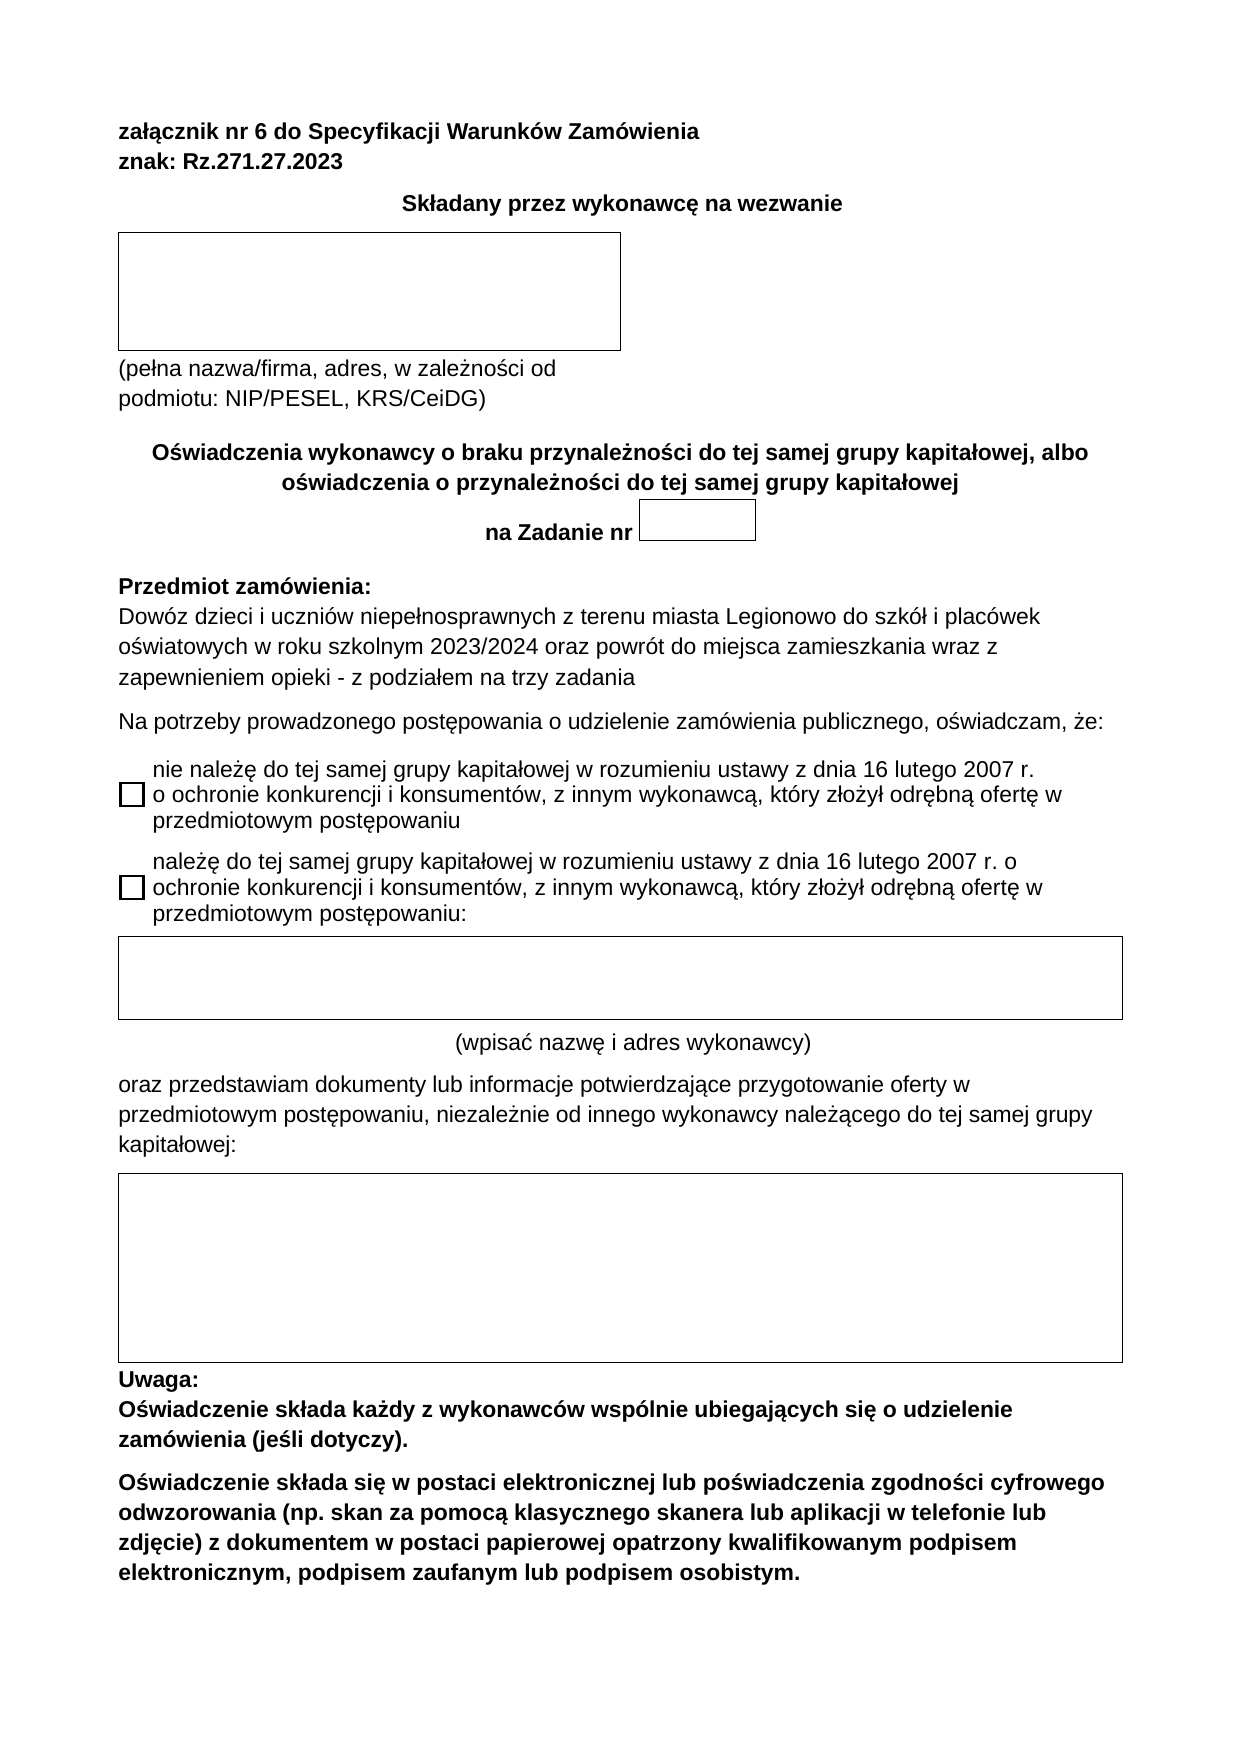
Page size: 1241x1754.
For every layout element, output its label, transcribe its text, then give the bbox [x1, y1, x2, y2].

text Oświadczenie składa się w postaci elektronicznej lub poświadczenia zgodności cyfrowego odwzorowania (np. skan za pomocą klasycznego skanera lub aplikacji w telefonie lub zdjęcie) z dokumentem w postaci papierowej opatrzony kwalifikowanym podpisem elektronicznym, podpisem zaufanym lub podpisem osobistym. [118, 1468, 1122, 1585]
text (pełna nazwa/firma, adres, w zależności od podmiotu: NIP/PESEL, KRS/CeiDG) [118, 355, 620, 411]
text Składany przez wykonawcę na wezwanie [402, 190, 1122, 217]
text Przedmiot zamówienia: [118, 573, 1122, 599]
text Dowóz dzieci i uczniów niepełnosprawnych z terenu miasta Legionowo do szkół i placówek oświatowych w roku szkolnym 2023/2024 oraz powrót do miejsca zamieszkania wraz z zapewnieniem opieki - z podziałem na trzy zadania [118, 603, 1122, 690]
text Na potrzeby prowadzonego postępowania o udzielenie zamówienia publicznego, oświadczam, że: [118, 708, 1122, 735]
subtitle Oświadczenia wykonawcy o braku przynależności do tej samej grupy kapitałowej, albo oświadczenia o przynależności do tej samej grupy kapitałowej na Zadanie nr [118, 439, 1122, 545]
text Oświadczenie składa każdy z wykonawców wspólnie ubiegających się o udzielenie zamówienia (jeśli dotyczy). [118, 1396, 1122, 1453]
text (wpisać nazwę i adres wykonawcy) [455, 1029, 1122, 1055]
text znak: Rz.271.27.2023 [118, 148, 1122, 175]
text oraz przedstawiam dokumenty lub informacje potwierdzające przygotowanie oferty w przedmiotowym postępowaniu, niezależnie od innego wykonawcy należącego do tej samej grupy kapitałowej: [118, 1071, 1122, 1158]
subtitle załącznik nr 6 do Specyfikacji Warunków Zamówienia [118, 118, 1122, 144]
text Uwaga: [118, 1366, 1122, 1392]
